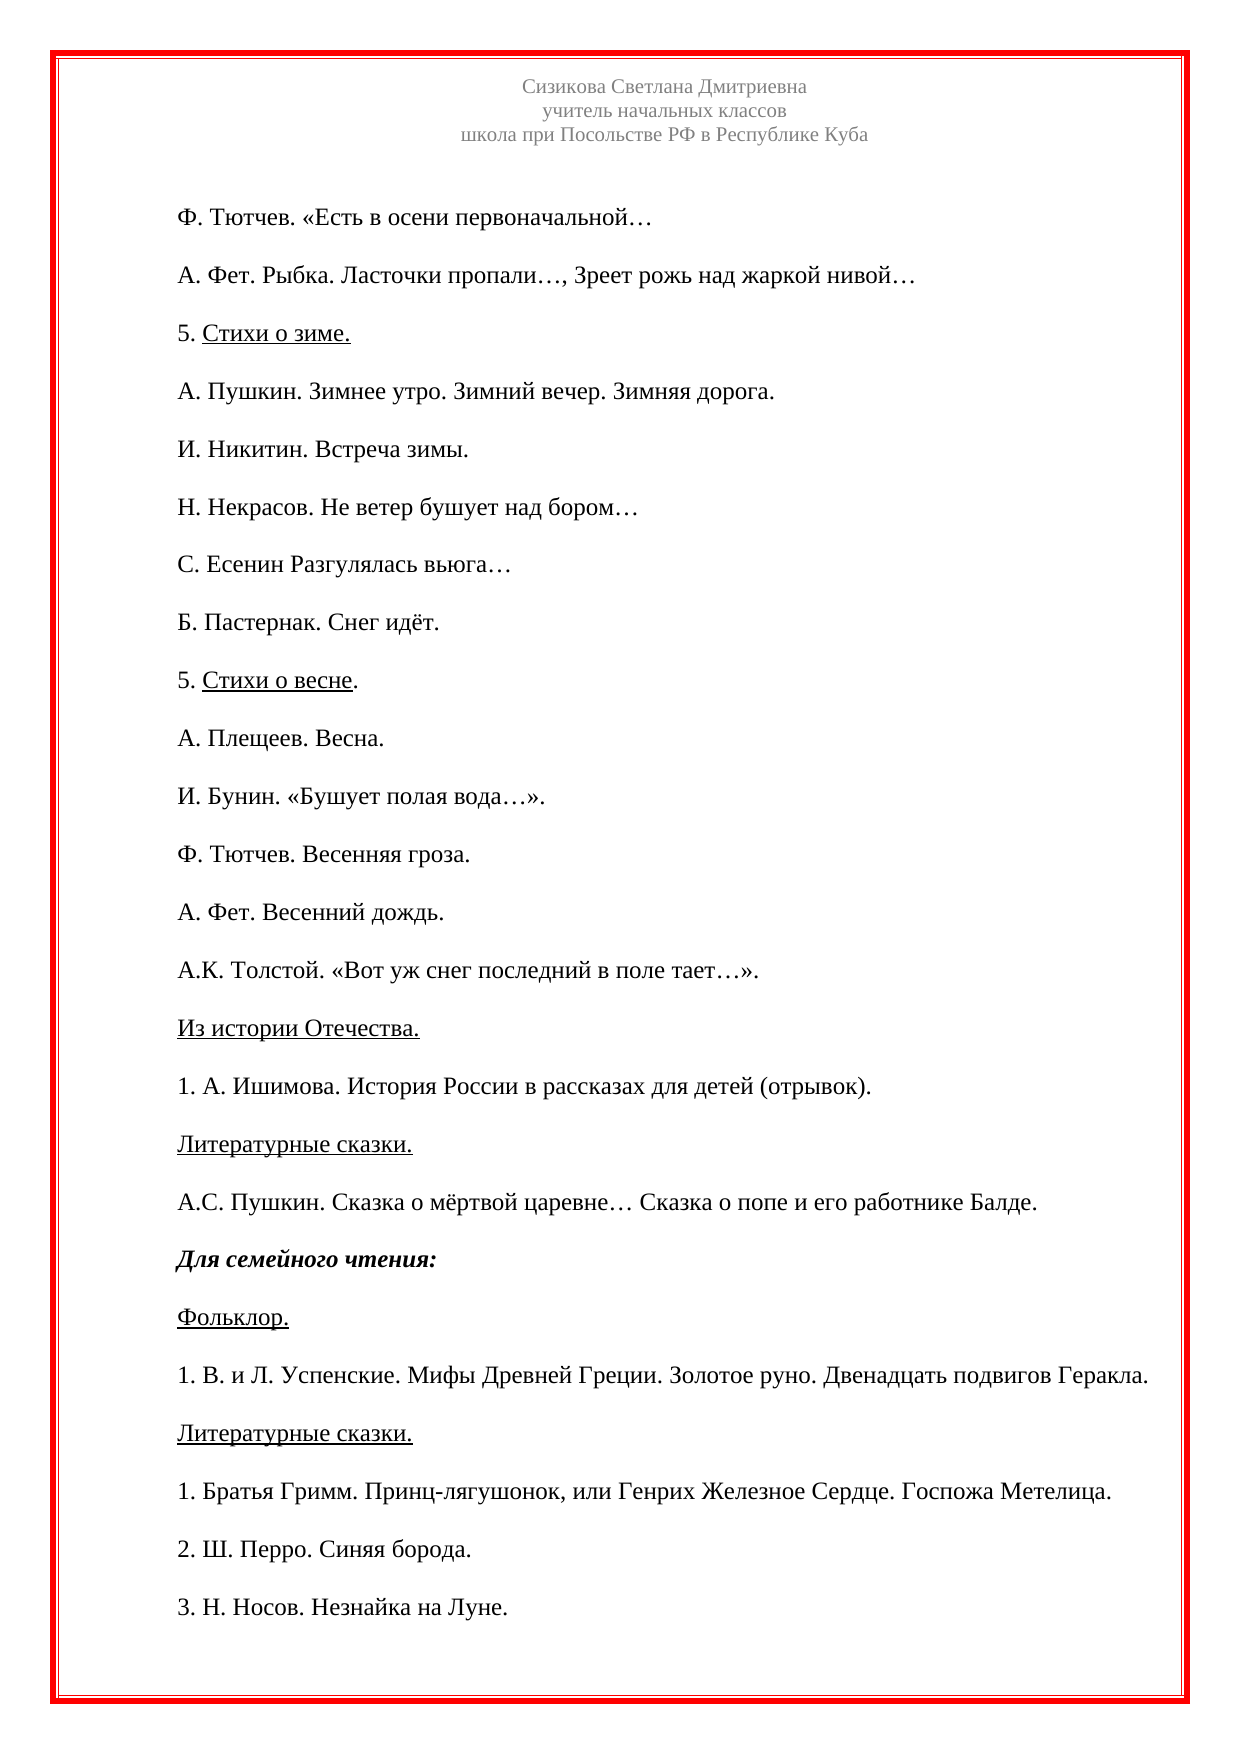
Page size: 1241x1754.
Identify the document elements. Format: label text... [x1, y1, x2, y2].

text С. Есенин Разгулялась вьюга… [177, 897, 1152, 926]
text Н. Некрасов. Не ветер бушует над бором… [177, 839, 1152, 868]
text 3. С.В. Михалков. Финтифлюшкин. Облака. [177, 202, 1152, 231]
text Ф. Тютчев. «Есть в осени первоначальной… [177, 549, 1152, 578]
text Стихи об осени. [177, 260, 1152, 289]
text А.К. Толстой. «Вот уж снег последний в поле тает…». [177, 1302, 1152, 1331]
text Для семейного чтения: [177, 1592, 1152, 1621]
text И. Бунин. «Бушует полая вода…». [177, 1129, 1152, 1157]
text А. Плещеев. Весна. [177, 1071, 1152, 1099]
text А.С. Пушкин. Сказка о мёртвой царевне… Сказка о попе и его работнике Балде. [177, 1534, 1152, 1563]
text М. Лермонтов. Горные вершины. Два великана. Осень. [177, 376, 1152, 404]
text 5. Стихи о весне. [177, 1013, 1152, 1042]
text А. Фет. Весенний дождь. [177, 1244, 1152, 1273]
text Ф. Тютчев. Весенняя гроза. [177, 1187, 1152, 1215]
text А. Пушкин. Зимнее утро. Зимний вечер. Зимняя дорога. [177, 723, 1152, 752]
text 1. А. Ишимова. История России в рассказах для детей (отрывок). [177, 1418, 1152, 1447]
text И. Никитин. Встреча зимы. [177, 781, 1152, 810]
text А. Фет. Рыбка. Ласточки пропали…, Зреет рожь над жаркой нивой… [177, 607, 1152, 636]
text Литературные сказки. [177, 1476, 1152, 1505]
text 5. Стихи о зиме. [177, 665, 1152, 694]
text Б. Пастернак. Снег идёт. [177, 955, 1152, 984]
text Н. Некрасов. Перед дождем. «Славная осень!..». [177, 318, 1152, 347]
text С. Есенин. «Нивы сжаты, рощи голы…» [177, 492, 1152, 520]
text Из истории Отечества. [177, 1360, 1152, 1389]
text К. Бальмонт. Осень. [177, 434, 1152, 462]
